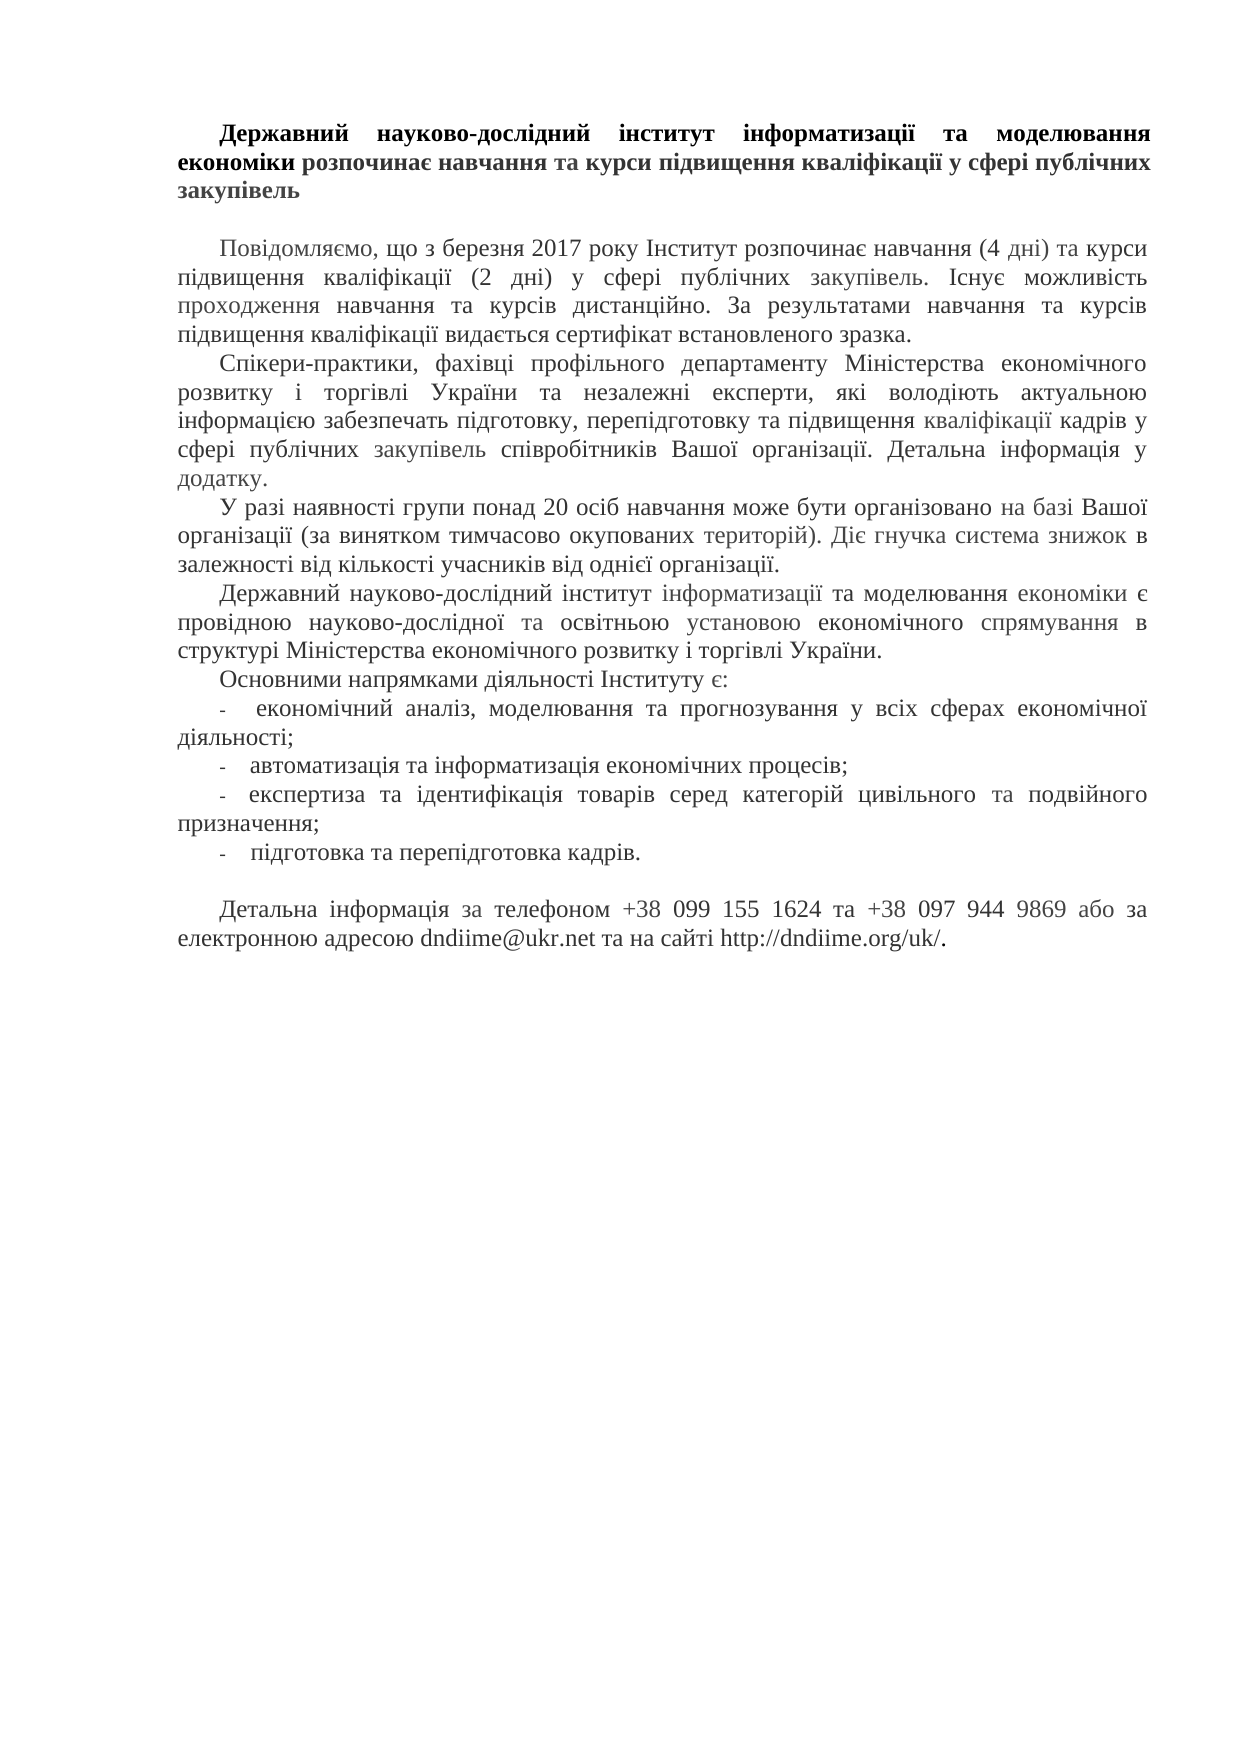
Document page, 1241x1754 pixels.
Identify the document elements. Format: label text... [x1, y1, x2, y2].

text Державний науково-дослідний інститут інформатизації та моделювання економіки є провідною науково-дослідної та освітньою установою економічного спрямування в структурі Міністерства економічного розвитку і торгівлі України. [177, 578, 1147, 664]
text Основними напрямками діяльності Інституту є: [177, 664, 1152, 693]
text Повідомляємо, що з березня 2017 року Інститут розпочинає навчання (4 дні) та курси підвищення кваліфікації (2 дні) у сфері публічних закупівель. Існує можливість проходження навчання та курсів дистанційно. За результатами навчання та курсів підвищення кваліфікації видається сертифікат встановленого зразка. [177, 233, 1147, 348]
text У разі наявності групи понад 20 осіб навчання може бути організовано на базі Вашої організації (за винятком тимчасово окупованих територій). Діє гнучка система знижок в залежності від кількості учасників від однієї організації. [177, 492, 1147, 578]
text Спікери-практики, фахівці профільного департаменту Міністерства економічного розвитку і торгівлі України та незалежні експерти, які володіють актуальною інформацією забезпечать підготовку, перепідготовку та підвищення кваліфікації кадрів у сфері публічних закупівель співробітників Вашої організації. Детальна інформація у додатку. [177, 348, 1147, 492]
list підготовка та перепідготовка кадрів. [177, 837, 1152, 866]
text Державний науково-дослідний інститут інформатизації та моделювання економіки розпочинає навчання та курси підвищення кваліфікації у сфері публічних закупівель [177, 118, 1152, 204]
text Детальна інформація за телефоном +38 099 155 1624 та +38 097 944 9869 або за електронною адресою dndiime@ukr.net та на сайті http://dndiime.org/uk/. [177, 894, 1147, 952]
list економічний аналіз, моделювання та прогнозування у всіх сферах економічної діяльності; [177, 693, 1147, 751]
list автоматизація та інформатизація економічних процесів; [177, 751, 1152, 779]
list експертиза та ідентифікація товарів серед категорій цивільного та подвійного призначення; [177, 779, 1147, 837]
